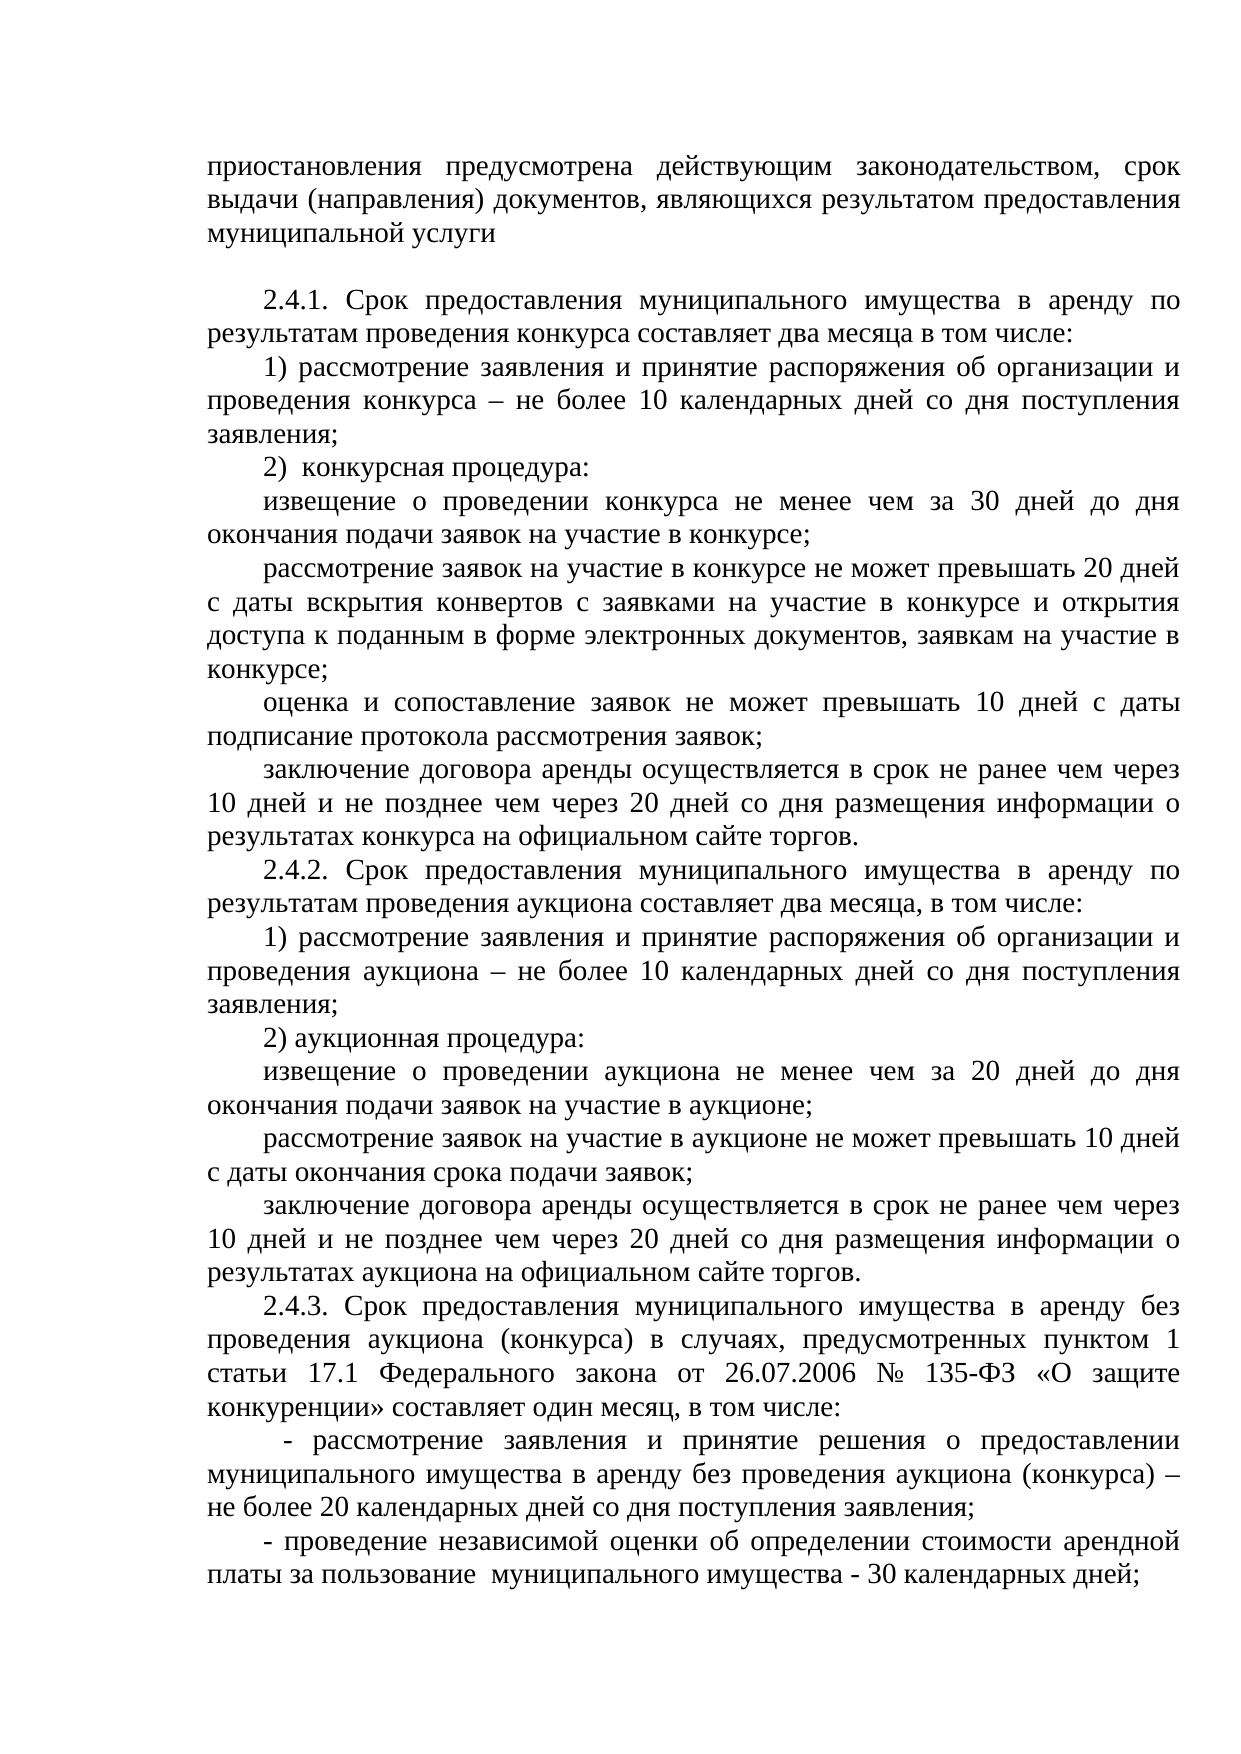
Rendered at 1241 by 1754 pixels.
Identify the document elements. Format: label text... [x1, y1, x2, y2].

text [207, 148, 1181, 248]
text заключение договора аренды осуществляется в срок не ранее чем через 10 дней и не позднее чем через 20 дней со дня размещения информации о результатах аукциона на официальном сайте торгов. [207, 1187, 1181, 1288]
text рассмотрение заявок на участие в конкурсе не может превышать 20 дней с даты вскрытия конвертов с заявками на участие в конкурсе и открытия доступа к поданным в форме электронных документов, заявкам на участие в конкурсе; [207, 550, 1181, 684]
text 2.4.1. Срок предоставления муниципального имущества в аренду по результатам проведения конкурса составляет два месяца в том числе: [207, 282, 1181, 349]
text извещение о проведении аукциона не менее чем за 20 дней до дня окончания подачи заявок на участие в аукционе; [207, 1053, 1181, 1120]
text 2.4.2. Срок предоставления муниципального имущества в аренду по результатам проведения аукциона составляет два месяца, в том числе: [207, 852, 1181, 919]
text рассмотрение заявок на участие в аукционе не может превышать 10 дней с даты окончания срока подачи заявок; [207, 1120, 1181, 1187]
text извещение о проведении конкурса не менее чем за 30 дней до дня окончания подачи заявок на участие в конкурсе; [207, 483, 1181, 550]
text 2) аукционная процедура: [207, 1020, 1181, 1053]
text заключение договора аренды осуществляется в срок не ранее чем через 10 дней и не позднее чем через 20 дней со дня размещения информации о результатах конкурса на официальном сайте торгов. [207, 751, 1181, 852]
text 1) рассмотрение заявления и принятие распоряжения об организации и проведения аукциона – не более 10 календарных дней со дня поступления заявления; [207, 919, 1181, 1020]
text 1) рассмотрение заявления и принятие распоряжения об организации и проведения конкурса – не более 10 календарных дней со дня поступления заявления; [207, 349, 1181, 449]
text 2.4.3. Срок предоставления муниципального имущества в аренду без проведения аукциона (конкурса) в случаях, предусмотренных пунктом 1 статьи 17.1 Федерального закона от 26.07.2006 № 135-ФЗ «О защите конкуренции» составляет один месяц, в том числе: [207, 1288, 1181, 1422]
text оценка и сопоставление заявок не может превышать 10 дней с даты подписание протокола рассмотрения заявок; [207, 684, 1181, 751]
text - рассмотрение заявления и принятие решения о предоставлении муниципального имущества в аренду без проведения аукциона (конкурса) – не более 20 календарных дней со дня поступления заявления; [207, 1422, 1181, 1523]
text - проведение независимой оценки об определении стоимости арендной платы за пользование муниципального имущества - 30 календарных дней; [207, 1523, 1181, 1590]
text 2) конкурсная процедура: [207, 449, 1181, 483]
